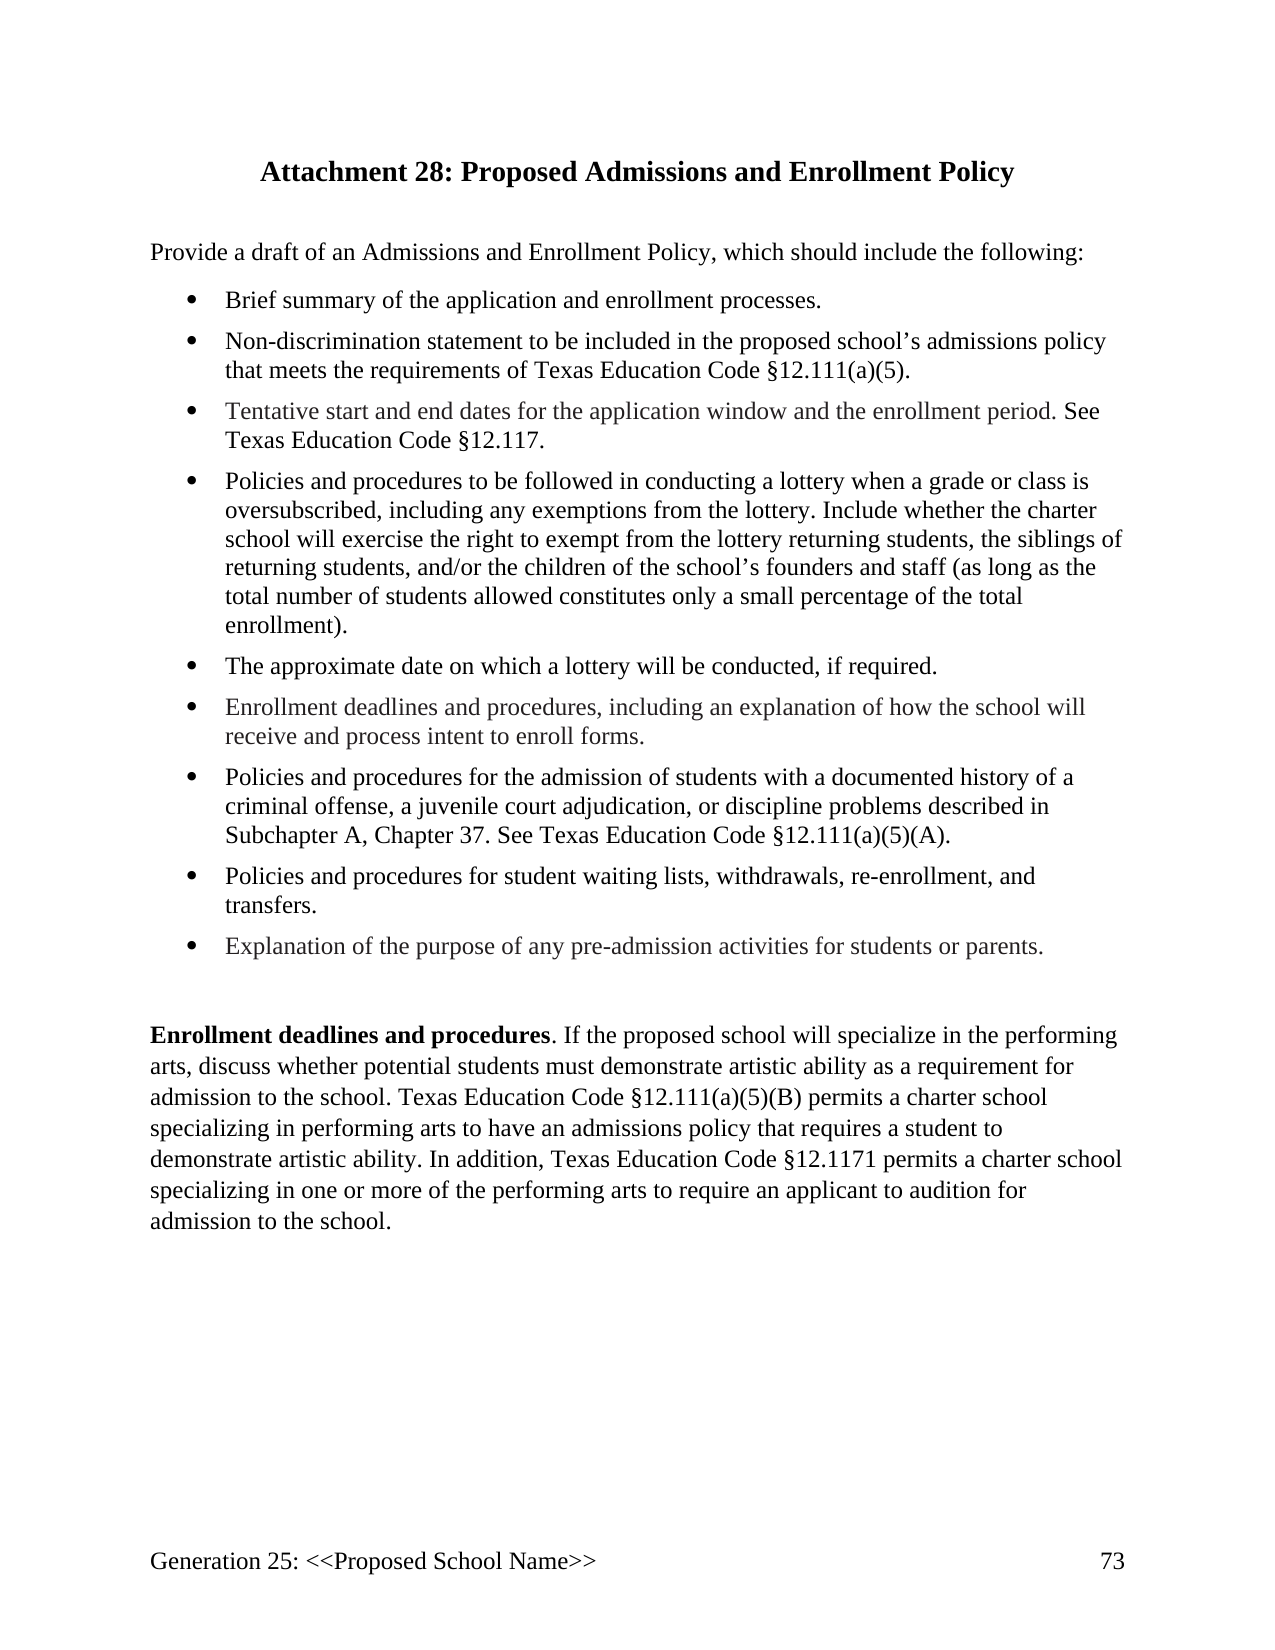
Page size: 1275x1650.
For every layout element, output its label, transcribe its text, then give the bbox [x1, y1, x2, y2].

list Non-discrimination statement to be included in the proposed school’s admissions policy that meets the requirements of Texas Education Code §12.111(a)(5). [187, 326, 1125, 384]
subtitle Attachment 28: Proposed Admissions and Enrollment Policy [150, 154, 1125, 188]
list Policies and procedures to be followed in conducting a lottery when a grade or class is oversubscribed, including any exemptions from the lottery. Include whether the charter school will exercise the right to exempt from the lottery returning students, the siblings of returning students, and/or the children of the school’s founders and staff (as long as the total number of students allowed constitutes only a small percentage of the total enrollment). [187, 466, 1125, 639]
list Policies and procedures for the admission of students with a documented history of a criminal offense, a juvenile court adjudication, or discipline problems described in Subchapter A, Chapter 37. See Texas Education Code §12.111(a)(5)(A). [187, 762, 1125, 849]
list Policies and procedures for student waiting lists, withdrawals, re-enrollment, and transfers. [187, 861, 1125, 919]
list Enrollment deadlines and procedures, including an explanation of how the school will receive and process intent to enroll forms. [187, 692, 1125, 750]
text Enrollment deadlines and procedures. If the proposed school will specialize in the performing arts, discuss whether potential students must demonstrate artistic ability as a requirement for admission to the school. Texas Education Code §12.111(a)(5)(B) permits a charter school specializing in performing arts to have an admissions policy that requires a student to demonstrate artistic ability. In addition, Texas Education Code §12.1171 permits a charter school specializing in one or more of the performing arts to require an applicant to audition for admission to the school. [150, 1020, 1125, 1235]
list The approximate date on which a lottery will be conducted, if required. [187, 651, 1125, 680]
text Provide a draft of an Admissions and Enrollment Policy, which should include the following: [150, 237, 1125, 266]
list Tentative start and end dates for the application window and the enrollment period. See Texas Education Code §12.117. [187, 396, 1125, 454]
list Explanation of the purpose of any pre-admission activities for students or parents. [187, 931, 1125, 960]
list Brief summary of the application and enrollment processes. [187, 285, 1125, 314]
